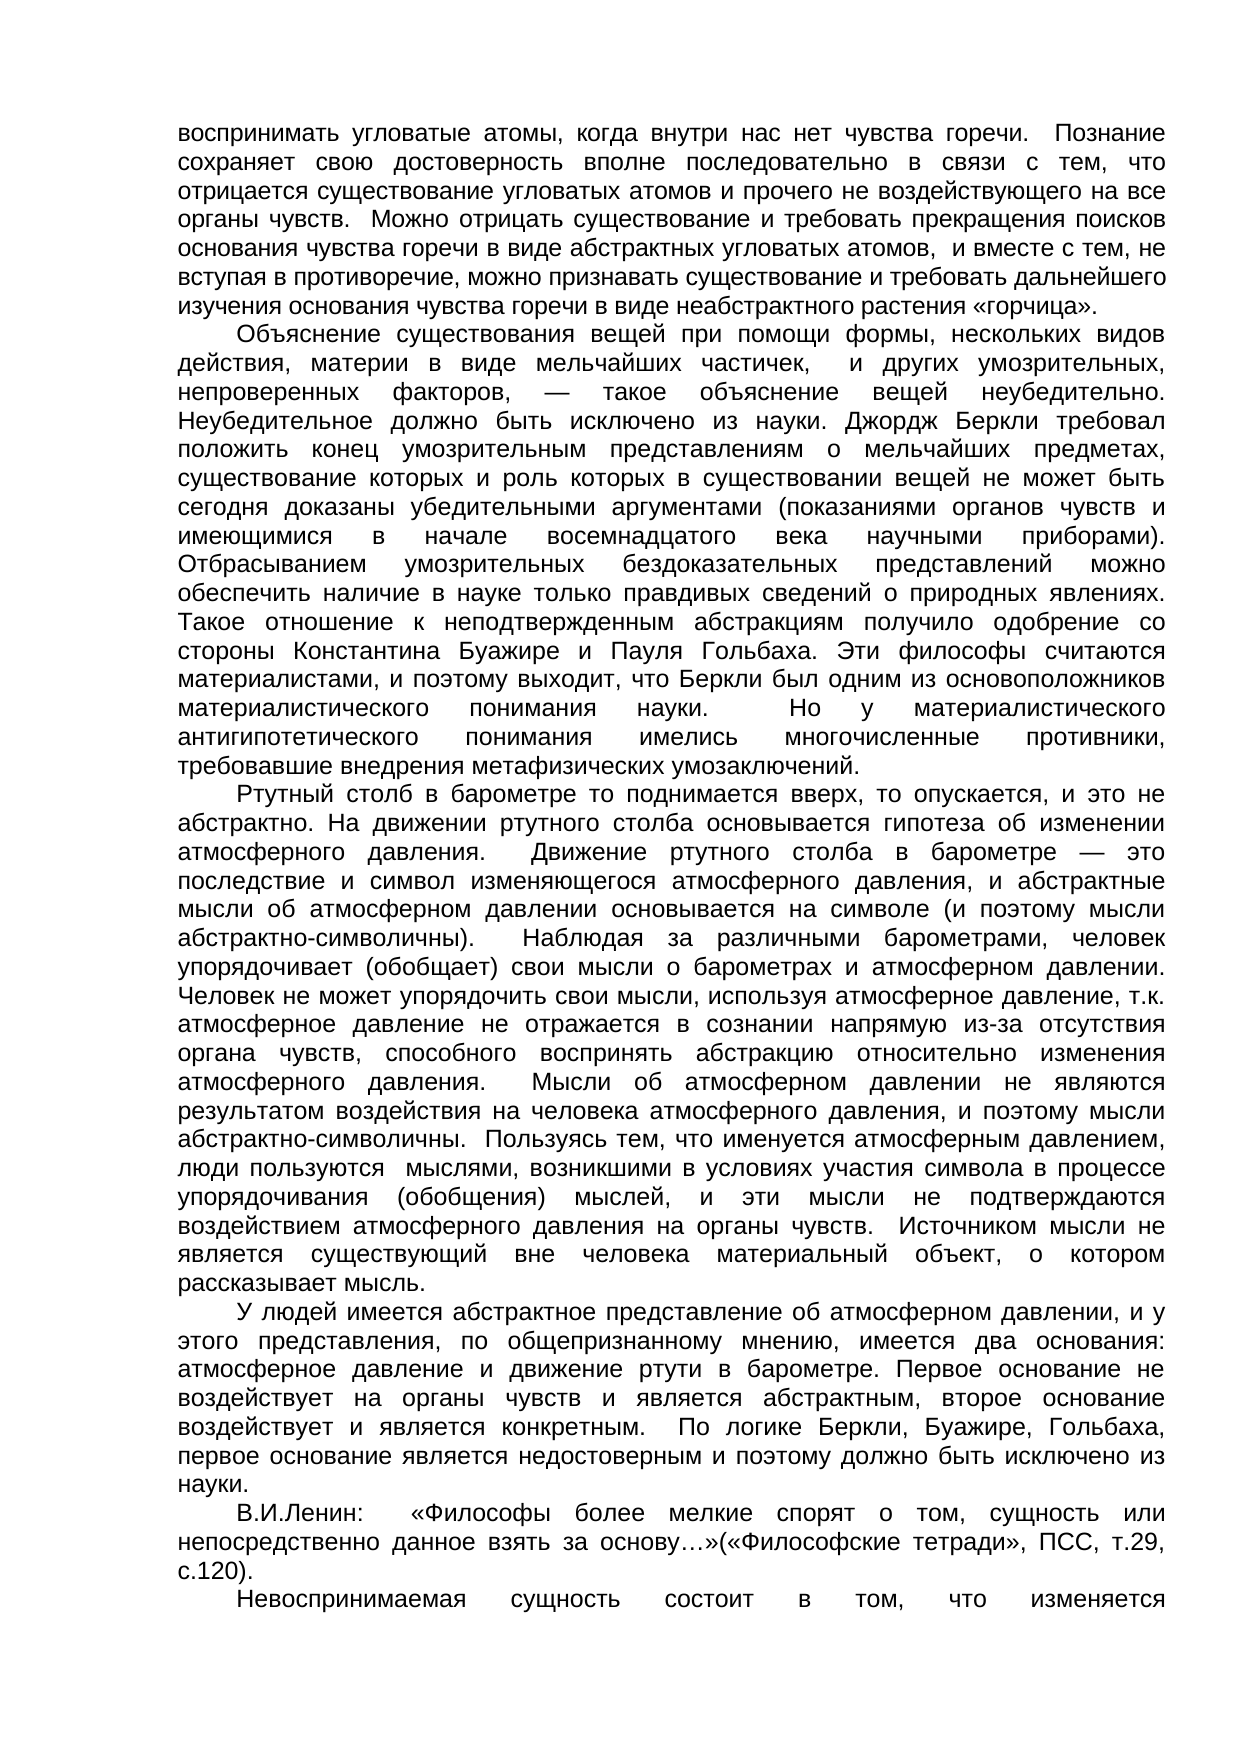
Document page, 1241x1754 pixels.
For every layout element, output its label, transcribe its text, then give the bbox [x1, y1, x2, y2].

text У людей имеется абстрактное представление об атмосферном давлении, и у этого представления, по общепризнанному мнению, имеется два основания: атмосферное давление и движение ртути в барометре. Первое основание не воздействует на органы чувств и является абстрактным, второе основание воздействует и является конкретным. По логике Беркли, Буажире, Гольбаха, первое основание является недостоверным и поэтому должно быть исключено из науки. [177, 1297, 1167, 1498]
text Ртутный столб в барометре то поднимается вверх, то опускается, и это не абстрактно. На движении ртутного столба основывается гипотеза об изменении атмосферного давления. Движение ртутного столба в барометре — это последствие и символ изменяющегося атмосферного давления, и абстрактные мысли об атмосферном давлении основывается на символе (и поэтому мысли абстрактно-символичны). Наблюдая за различными барометрами, человек упорядочивает (обобщает) свои мысли о барометрах и атмосферном давлении. Человек не может упорядочить свои мысли, используя атмосферное давление, т.к. атмосферное давление не отражается в сознании напрямую из-за отсутствия органа чувств, способного воспринять абстракцию относительно изменения атмосферного давления. Мысли об атмосферном давлении не являются результатом воздействия на человека атмосферного давления, и поэтому мысли абстрактно-символичны. Пользуясь тем, что именуется атмосферным давлением, люди пользуются мыслями, возникшими в условиях участия символа в процессе упорядочивания (обобщения) мыслей, и эти мысли не подтверждаются воздействием атмосферного давления на органы чувств. Источником мысли не является существующий вне человека материальный объект, о котором рассказывает мысль. [177, 779, 1167, 1297]
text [177, 1584, 1167, 1613]
text В.И.Ленин: «Философы более мелкие спорят о том, сущность или непосредственно данное взять за основу…»(«Философские тетради», ПСС, т.29, с.120). [177, 1498, 1167, 1584]
text Объяснение существования вещей при помощи формы, нескольких видов действия, материи в виде мельчайших частичек, и других умозрительных, непроверенных факторов, — такое объяснение вещей неубедительно. Неубедительное должно быть исключено из науки. Джордж Беркли требовал положить конец умозрительным представлениям о мельчайших предметах, существование которых и роль которых в существовании вещей не может быть сегодня доказаны убедительными аргументами (показаниями органов чувств и имеющимися в начале восемнадцатого века научными приборами). Отбрасыванием умозрительных бездоказательных представлений можно обеспечить наличие в науке только правдивых сведений о природных явлениях. Такое отношение к неподтвержденным абстракциям получило одобрение со стороны Константина Буажире и Пауля Гольбаха. Эти философы считаются материалистами, и поэтому выходит, что Беркли был одним из основоположников материалистического понимания науки. Но у материалистического антигипотетического понимания имелись многочисленные противники, требовавшие внедрения метафизических умозаключений. [177, 319, 1167, 779]
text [177, 118, 1167, 319]
